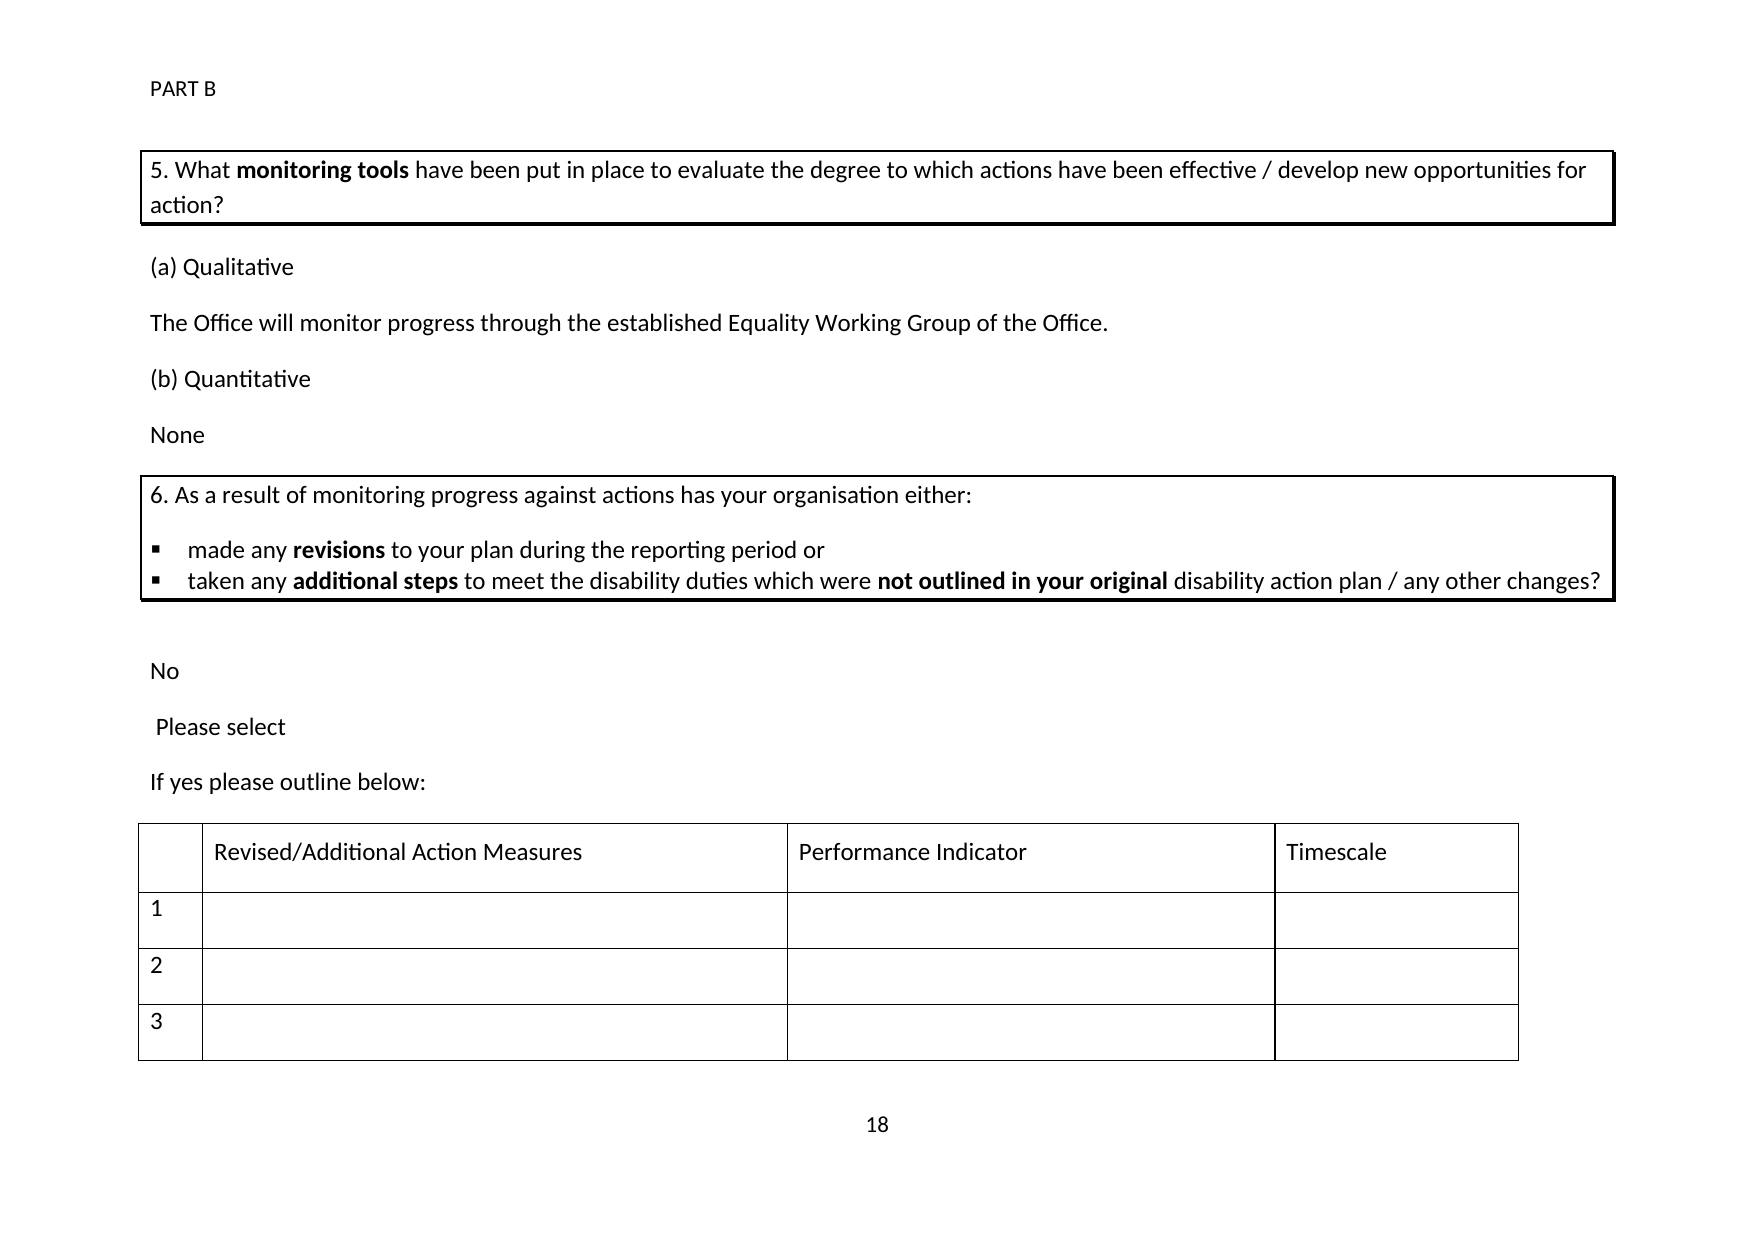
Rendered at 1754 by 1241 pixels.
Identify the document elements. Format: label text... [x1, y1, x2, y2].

table_cell [1276, 949, 1518, 1004]
table_cell 2 [139, 949, 202, 1004]
table_header Timescale [1276, 824, 1518, 892]
table_cell 3 [139, 1005, 202, 1060]
table_cell [788, 949, 1274, 1004]
text (b) Quantitative [150, 363, 1604, 393]
text (a) Qualitative [150, 251, 1604, 282]
table_header [139, 824, 202, 892]
table_cell [1276, 893, 1518, 948]
table_cell [203, 1005, 787, 1060]
table_cell [788, 1005, 1274, 1060]
list made any revisions to your plan during the reporting period or [142, 530, 1612, 561]
table_header Revised/Additional Action Measures [203, 824, 787, 892]
text The Office will monitor progress through the established Equality Working Group of the Office. [150, 307, 1604, 338]
text No [150, 655, 1604, 685]
text If yes please outline below: [150, 767, 1604, 797]
list taken any additional steps to meet the disability duties which were not outlined in your original disability action plan / any other changes? [142, 561, 1612, 598]
table_cell [788, 893, 1274, 948]
table_cell [1276, 1005, 1518, 1060]
table_cell [203, 949, 787, 1004]
table_header Performance Indicator [788, 824, 1274, 892]
text 5. What monitoring tools have been put in place to evaluate the degree to which actions have been effective / develop new opportunities for action? [142, 152, 1612, 222]
text 6. As a result of monitoring progress against actions has your organisation either: [142, 477, 1612, 509]
table_cell [203, 893, 787, 948]
text None [150, 419, 1604, 449]
table_cell 1 [139, 893, 202, 948]
